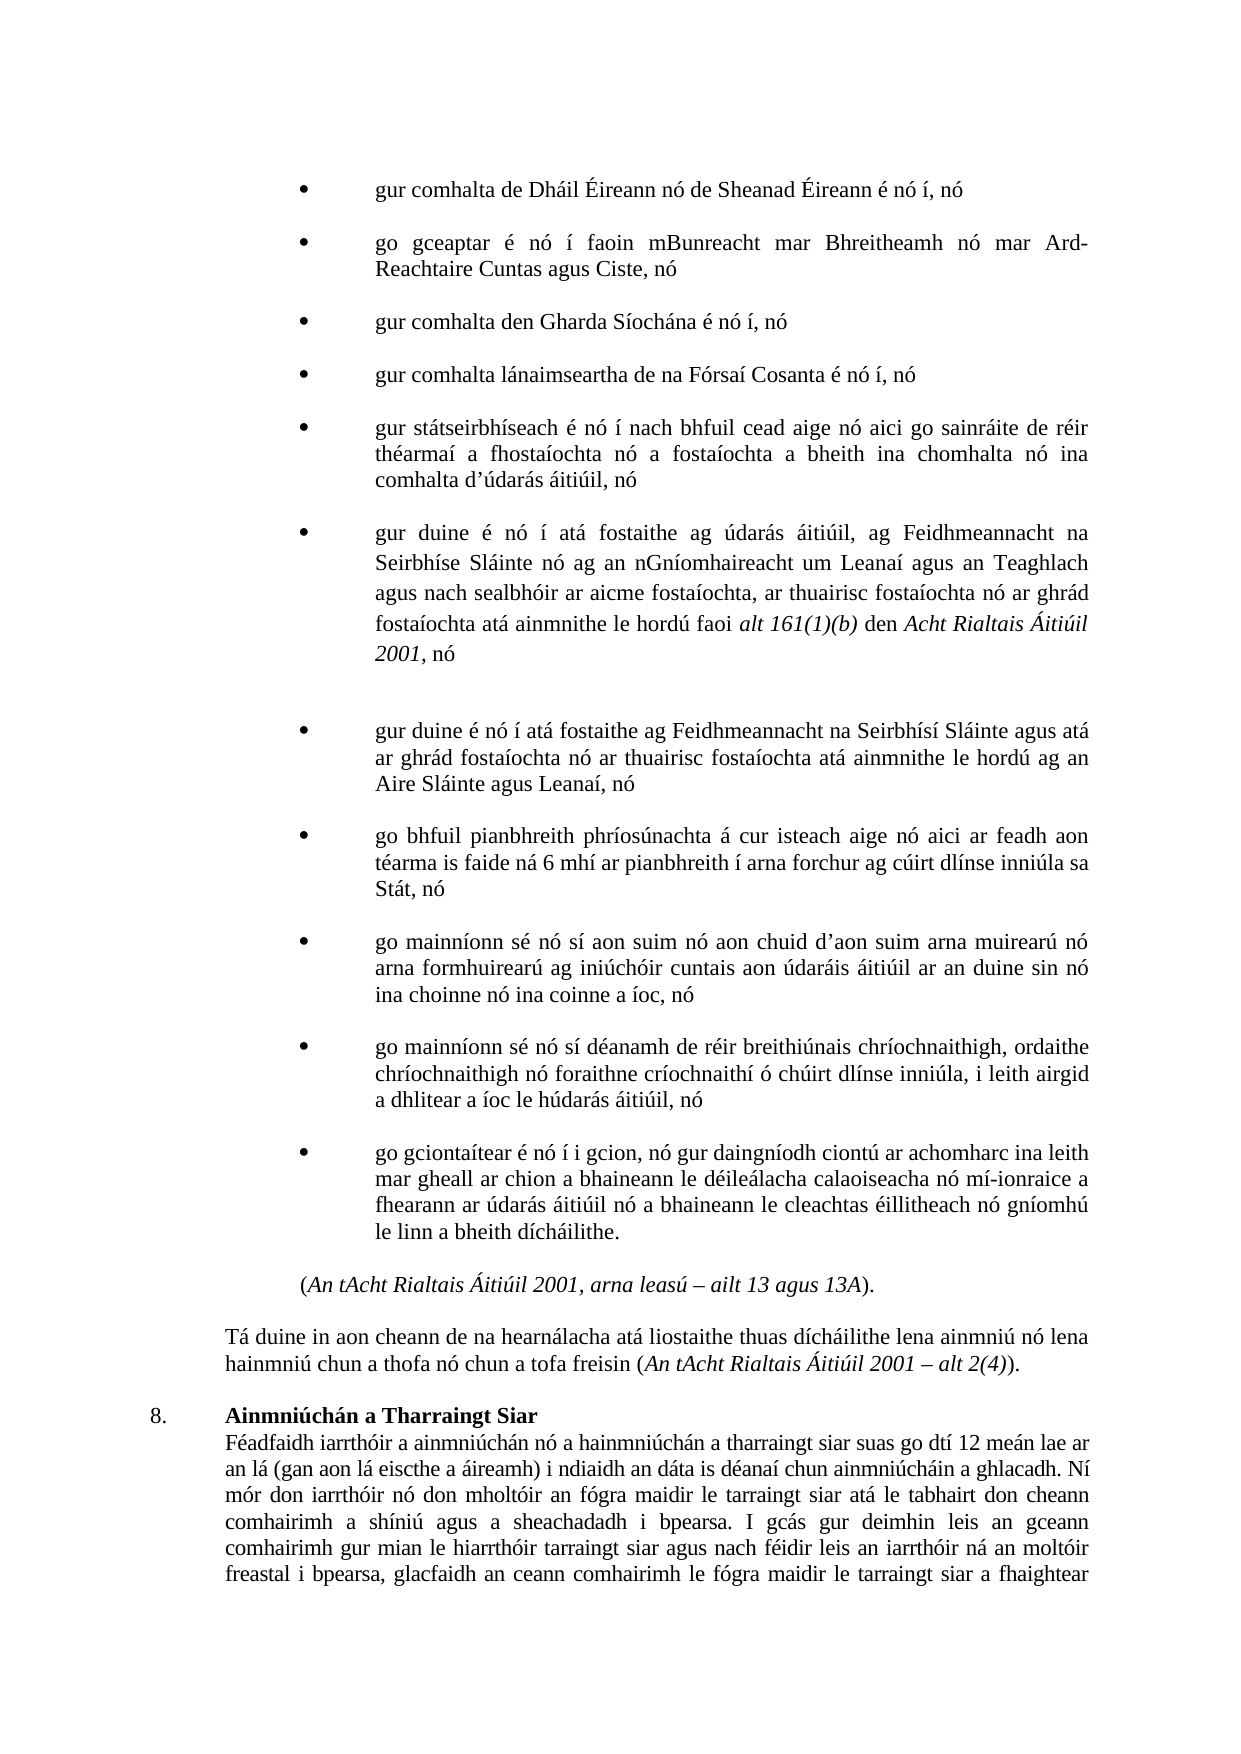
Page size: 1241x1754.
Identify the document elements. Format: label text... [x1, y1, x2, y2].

list go bhfuil pianbhreith phríosúnachta á cur isteach aige nó aici ar feadh aon téarma is faide ná 6 mhí ar pianbhreith í arna forchur ag cúirt dlínse inniúla sa Stát, nó [300, 823, 1090, 902]
list go gceaptar é nó í faoin mBunreacht mar Bhreitheamh nó mar Ard-Reachtaire Cuntas agus Ciste, nó [300, 229, 1090, 282]
text (An tAcht Rialtais Áitiúil 2001, arna leasú – ailt 13 agus 13A). [150, 1271, 1090, 1297]
list gur comhalta de Dháil Éireann nó de Sheanad Éireann é nó í, nó [300, 176, 1090, 203]
text 8. Ainmniúchán a Tharraingt Siar [150, 1402, 1090, 1429]
list gur duine é nó í atá fostaithe ag Feidhmeannacht na Seirbhísí Sláinte agus atá ar ghrád fostaíochta nó ar thuairisc fostaíochta atá ainmnithe le hordú ag an Aire Sláinte agus Leanaí, nó [300, 717, 1090, 796]
list gur státseirbhíseach é nó í nach bhfuil cead aige nó aici go sainráite de réir théarmaí a fhostaíochta nó a fostaíochta a bheith ina chomhalta nó ina comhalta d’údarás áitiúil, nó [300, 413, 1090, 493]
list gur comhalta den Gharda Síochána é nó í, nó [300, 308, 1090, 334]
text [225, 1429, 1090, 1587]
list gur duine é nó í atá fostaithe ag údarás áitiúil, ag Feidhmeannacht na Seirbhíse Sláinte nó ag an nGníomhaireacht um Leanaí agus an Teaghlach agus nach sealbhóir ar aicme fostaíochta, ar thuairisc fostaíochta nó ar ghrád fostaíochta atá ainmnithe le hordú faoi alt 161(1)(b) den Acht Rialtais Áitiúil 2001, nó [300, 519, 1090, 666]
text Tá duine in aon cheann de na hearnálacha atá liostaithe thuas dícháilithe lena ainmniú nó lena hainmniú chun a thofa nó chun a tofa freisin (An tAcht Rialtais Áitiúil 2001 – alt 2(4)). [225, 1323, 1090, 1376]
list go gciontaítear é nó í i gcion, nó gur daingníodh ciontú ar achomharc ina leith mar gheall ar chion a bhaineann le déileálacha calaoiseacha nó mí-ionraice a fhearann ar údarás áitiúil nó a bhaineann le cleachtas éillitheach nó gníomhú le linn a bheith dícháilithe. [300, 1139, 1090, 1244]
list gur comhalta lánaimseartha de na Fórsaí Cosanta é nó í, nó [300, 361, 1090, 387]
list go mainníonn sé nó sí déanamh de réir breithiúnais chríochnaithigh, ordaithe chríochnaithigh nó foraithne críochnaithí ó chúirt dlínse inniúla, i leith airgid a dhlitear a íoc le húdarás áitiúil, nó [300, 1033, 1090, 1112]
list go mainníonn sé nó sí aon suim nó aon chuid d’aon suim arna muirearú nó arna formhuirearú ag iniúchóir cuntais aon údaráis áitiúil ar an duine sin nó ina choinne nó ina coinne a íoc, nó [300, 928, 1090, 1007]
